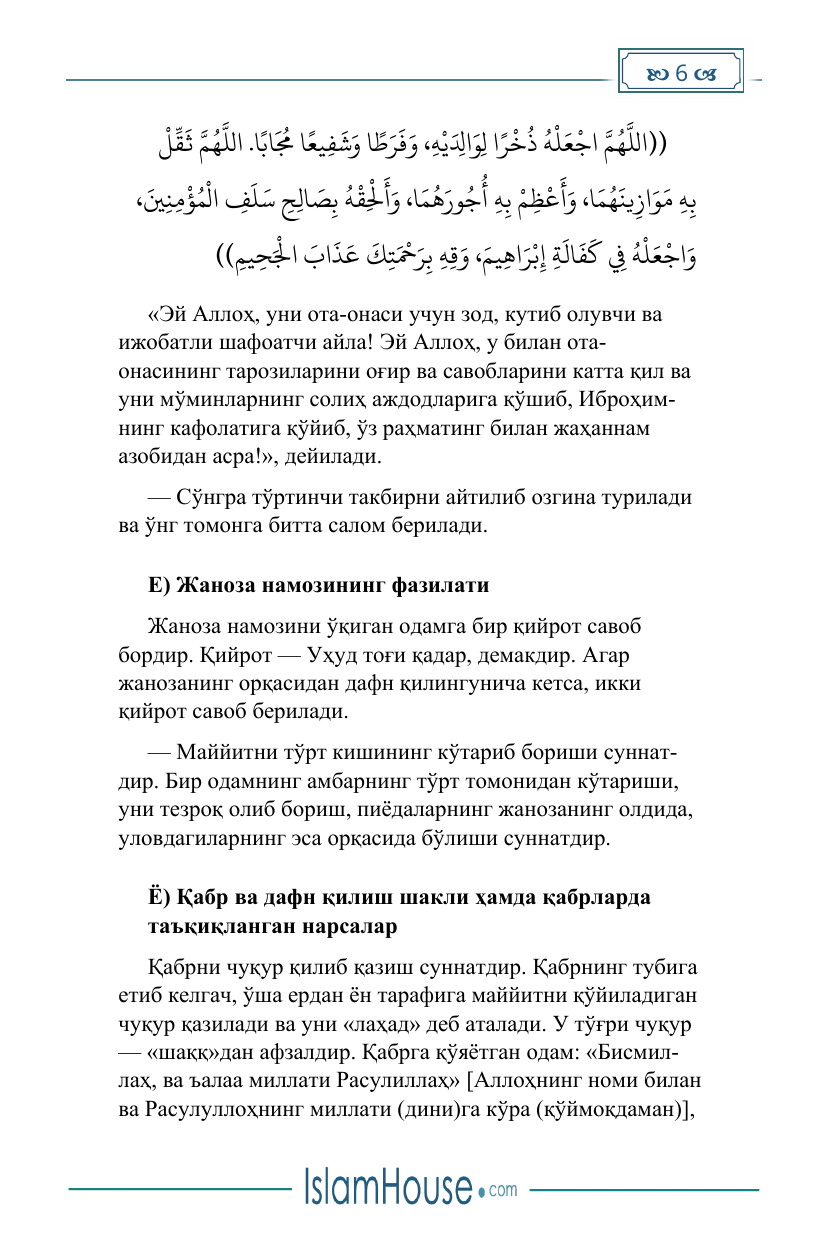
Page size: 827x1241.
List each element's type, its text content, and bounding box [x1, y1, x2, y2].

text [118, 953, 709, 1121]
text — Маййитни тўрт кишининг кўтариб бориши суннат-дир. Бир одамнинг амбарнинг тўрт томонидан кўтариши, уни тезроқ олиб бориш, пиёдаларнинг жанозанинг олдида, уловдагиларнинг эса орқасида бўлиши суннатдир. [118, 738, 709, 850]
text ((اللَّهُمَّ اجْعَلْهُ ذُخْرًا لِوَالِدَيْهِ، وَفَرَطًا وَشَفِيعًا مُجَابًا. اللَّهُمَّ ثَقِّلْ بِهِ مَوَازِينَهُمَا، وَأَعْظِمْ بِهِ أُجُورَهُمَا، وَأَلْحِقْهُ بِصَالِحِ سَلَفِ الْمُؤْمِنِينَ، وَاجْعَلْهُ فِي كَفَالَةِ إِبْرَاهِيمَ، وَقِهِ بِرَحْمَتِكَ عَذَابَ الْجَحِيمِ)) [136, 118, 697, 280]
text Е) Жаноза намозининг фазилати [148, 571, 709, 598]
text «Эй Аллоҳ, уни ота-онаси учун зод, кутиб олувчи ва ижобатли шафоатчи айла! Эй Аллоҳ, у билан ота-онасининг тарозиларини оғир ва савобларини катта қил ва уни мўминларнинг солиҳ аждодларига қўшиб, Иброҳим-нинг кафолатига қўйиб, ўз раҳматинг билан жаҳаннам азобидан асра!», дейилади. [118, 300, 709, 468]
text — Сўнгра тўртинчи такбирни айтилиб озгина турилади ва ўнг томонга битта салом берилади. [118, 483, 709, 538]
text Жаноза намозини ўқиган одамга бир қийрот савоб бордир. Қийрот — Уҳуд тоғи қадар, демакдир. Агар жанозанинг орқасидан дафн қилингунича кетса, икки қийрот савоб берилади. [118, 612, 709, 724]
picture [298, 1160, 760, 1214]
text Ё) Қабр ва дафн қилиш шакли ҳамда қабрларда таъқиқланган нарсалар [148, 883, 709, 938]
picture [62, 1159, 292, 1213]
